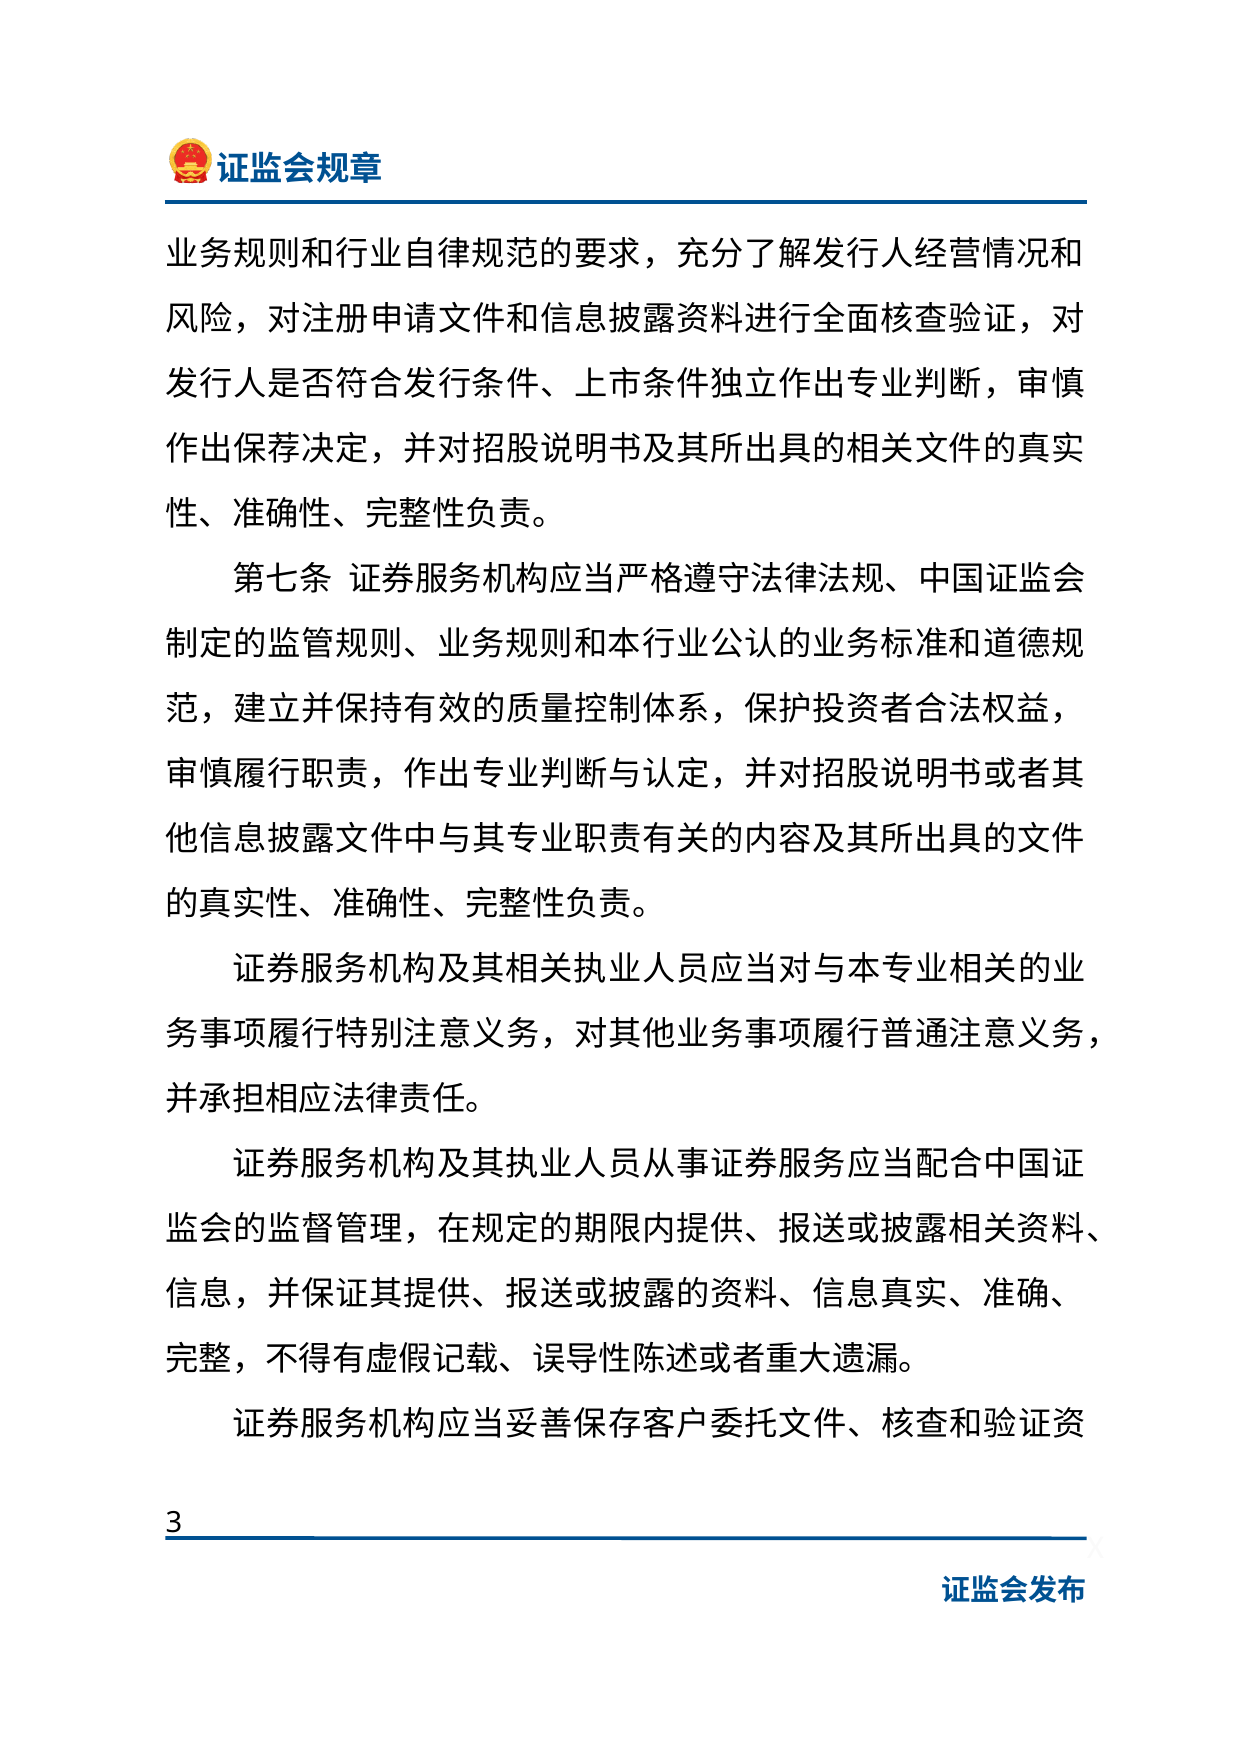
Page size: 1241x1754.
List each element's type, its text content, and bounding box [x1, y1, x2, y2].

text 证券服务机构应当妥善保存客户委托文件、核查和验证资料、工作底稿以及与质量控制、内部管理、业务经营有关的信息和资料。 [165, 1389, 1087, 1454]
text 证券服务机构及其相关执业人员应当对与本专业相关的业务事项履行特别注意义务，对其他业务事项履行普通注意义务，并承担相应法律责任。 [165, 934, 1087, 1129]
text 证券服务机构及其执业人员从事证券服务应当配合中国证监会的监督管理，在规定的期限内提供、报送或披露相关资料、信息，并保证其提供、报送或披露的资料、信息真实、准确、完整，不得有虚假记载、误导性陈述或者重大遗漏。 [165, 1129, 1087, 1389]
text 第七条 证券服务机构应当严格遵守法律法规、中国证监会制定的监管规则、业务规则和本行业公认的业务标准和道德规范，建立并保持有效的质量控制体系，保护投资者合法权益，审慎履行职责，作出专业判断与认定，并对招股说明书或者其他信息披露文件中与其专业职责有关的内容及其所出具的文件的真实性、准确性、完整性负责。 [165, 544, 1087, 934]
text 第六条 保荐人应当诚实守信，勤勉尽责，按照依法制定的业务规则和行业自律规范的要求，充分了解发行人经营情况和风险，对注册申请文件和信息披露资料进行全面核查验证，对发行人是否符合发行条件、上市条件独立作出专业判断，审慎作出保荐决定，并对招股说明书及其所出具的相关文件的真实性、准确性、完整性负责。 [165, 219, 1087, 544]
picture [165, 136, 216, 187]
